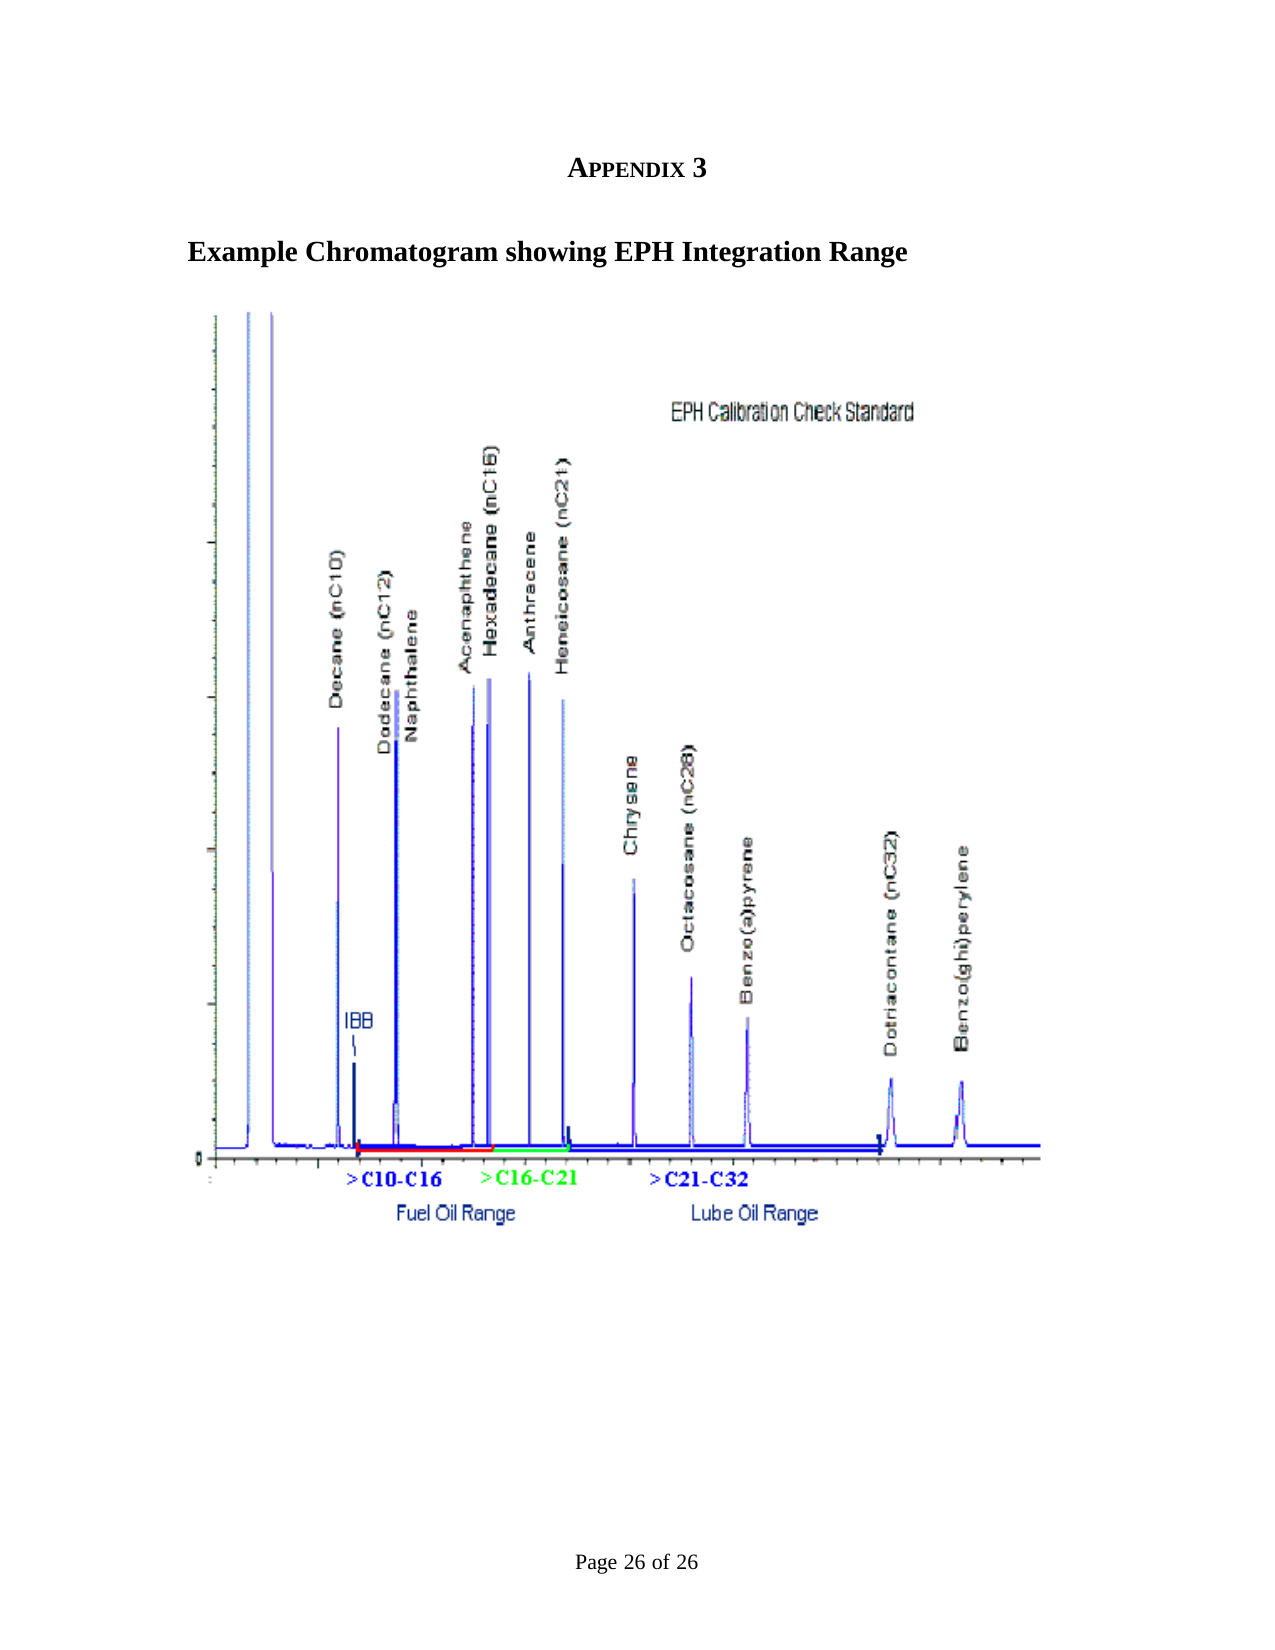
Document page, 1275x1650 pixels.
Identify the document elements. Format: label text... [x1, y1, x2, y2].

text Example Chromatogram showing EPH Integration Range [187, 234, 1248, 268]
picture [187, 302, 1230, 1229]
